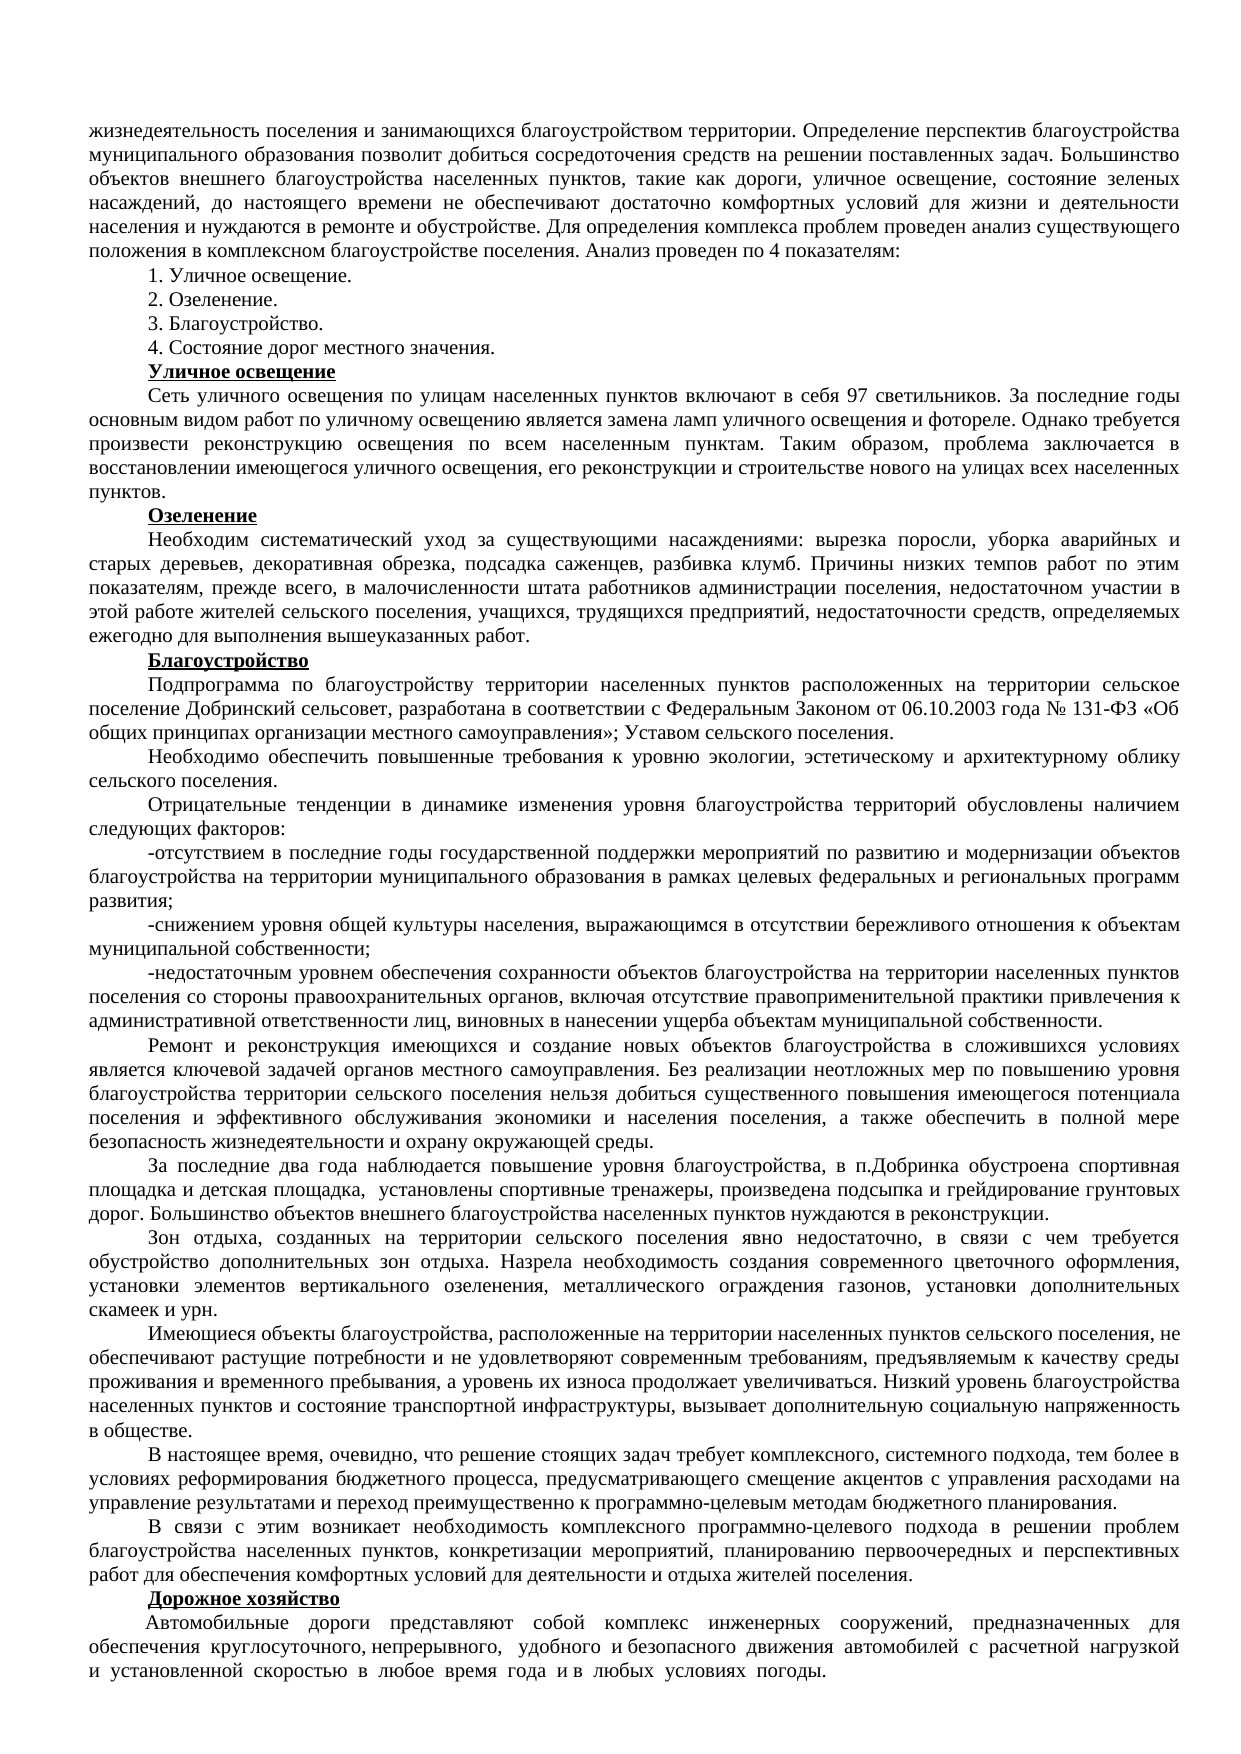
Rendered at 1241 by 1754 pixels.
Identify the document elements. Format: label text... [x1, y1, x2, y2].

text 2. Озеленение. [89, 287, 1181, 311]
text -отсутствием в последние годы государственной поддержки мероприятий по развитию и модернизации объектов благоустройства на территории муниципального образования в рамках целевых федеральных и региональных программ развития; [89, 840, 1181, 912]
text Озеленение [89, 503, 1181, 527]
text В настоящее время, очевидно, что решение стоящих задач требует комплексного, системного подхода, тем более в условиях реформирования бюджетного процесса, предусматривающего смещение акцентов с управления расходами на управление результатами и переход преимущественно к программно-целевым методам бюджетного планирования. [89, 1442, 1181, 1514]
text За последние два года наблюдается повышение уровня благоустройства, в п.Добринка обустроена спортивная площадка и детская площадка, установлены спортивные тренажеры, произведена подсыпка и грейдирование грунтовых дорог. Большинство объектов внешнего благоустройства населенных пунктов нуждаются в реконструкции. [89, 1153, 1181, 1225]
text Зон отдыха, созданных на территории сельского поселения явно недостаточно, в связи с чем требуется обустройство дополнительных зон отдыха. Назрела необходимость создания современного цветочного оформления, установки элементов вертикального озеленения, металлического ограждения газонов, установки дополнительных скамеек и урн. [89, 1225, 1181, 1321]
text Сеть уличного освещения по улицам населенных пунктов включают в себя 97 светильников. За последние годы основным видом работ по уличному освещению является замена ламп уличного освещения и фотореле. Однако требуется произвести реконструкцию освещения по всем населенным пунктам. Таким образом, проблема заключается в восстановлении имеющегося уличного освещения, его реконструкции и строительстве нового на улицах всех населенных пунктов. [89, 383, 1181, 503]
text Уличное освещение [89, 359, 1181, 383]
text Необходим систематический уход за существующими насаждениями: вырезка поросли, уборка аварийных и старых деревьев, декоративная обрезка, подсадка саженцев, разбивка клумб. Причины низких темпов работ по этим показателям, прежде всего, в малочисленности штата работников администрации поселения, недостаточном участии в этой работе жителей сельского поселения, учащихся, трудящихся предприятий, недостаточности средств, определяемых ежегодно для выполнения вышеуказанных работ. [89, 527, 1181, 647]
text Подпрограмма по благоустройству территории населенных пунктов расположенных на территории сельское поселение Добринский сельсовет, разработана в соответствии с Федеральным Законом от 06.10.2003 года № 131-ФЗ «Об общих принципах организации местного самоуправления»; Уставом сельского поселения. [89, 672, 1181, 744]
text Благоустройство [89, 647, 1181, 672]
text 4. Состояние дорог местного значения. [89, 335, 1181, 359]
text Отрицательные тенденции в динамике изменения уровня благоустройства территорий обусловлены наличием следующих факторов: [89, 792, 1181, 840]
text 3. Благоустройство. [89, 311, 1181, 335]
text 1. Уличное освещение. [89, 262, 1181, 287]
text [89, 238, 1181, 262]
text В связи с этим возникает необходимость комплексного программно-целевого подхода в решении проблем благоустройства населенных пунктов, конкретизации мероприятий, планированию первоочередных и перспективных работ для обеспечения комфортных условий для деятельности и отдыха жителей поселения. [89, 1514, 1181, 1586]
text Дорожное хозяйство [89, 1586, 1181, 1610]
text Ремонт и реконструкция имеющихся и создание новых объектов благоустройства в сложившихся условиях является ключевой задачей органов местного самоуправления. Без реализации неотложных мер по повышению уровня благоустройства территории сельского поселения нельзя добиться существенного повышения имеющегося потенциала поселения и эффективного обслуживания экономики и населения поселения, а также обеспечить в полной мере безопасность жизнедеятельности и охрану окружающей среды. [89, 1032, 1181, 1153]
text Необходимо обеспечить повышенные требования к уровню экологии, эстетическому и архитектурному облику сельского поселения. [89, 744, 1181, 792]
text Имеющиеся объекты благоустройства, расположенные на территории населенных пунктов сельского поселения, не обеспечивают растущие потребности и не удовлетворяют современным требованиям, предъявляемым к качеству среды проживания и временного пребывания, а уровень их износа продолжает увеличиваться. Низкий уровень благоустройства населенных пунктов и состояние транспортной инфраструктуры, вызывает дополнительную социальную напряженность в обществе. [89, 1321, 1181, 1442]
text Автомобильные дороги представляют собой комплекс инженерных сооружений, предназначенных для обеспечения круглосуточного, непрерывного, удобного и безопасного движения автомобилей с расчетной нагрузкой и установленной скоростью в любое время года и в любых условиях погоды. [89, 1610, 1181, 1682]
text -снижением уровня общей культуры населения, выражающимся в отсутствии бережливого отношения к объектам муниципальной собственности; [89, 912, 1181, 960]
text -недостаточным уровнем обеспечения сохранности объектов благоустройства на территории населенных пунктов поселения со стороны правоохранительных органов, включая отсутствие правоприменительной практики привлечения к административной ответственности лиц, виновных в нанесении ущерба объектам муниципальной собственности. [89, 960, 1181, 1032]
